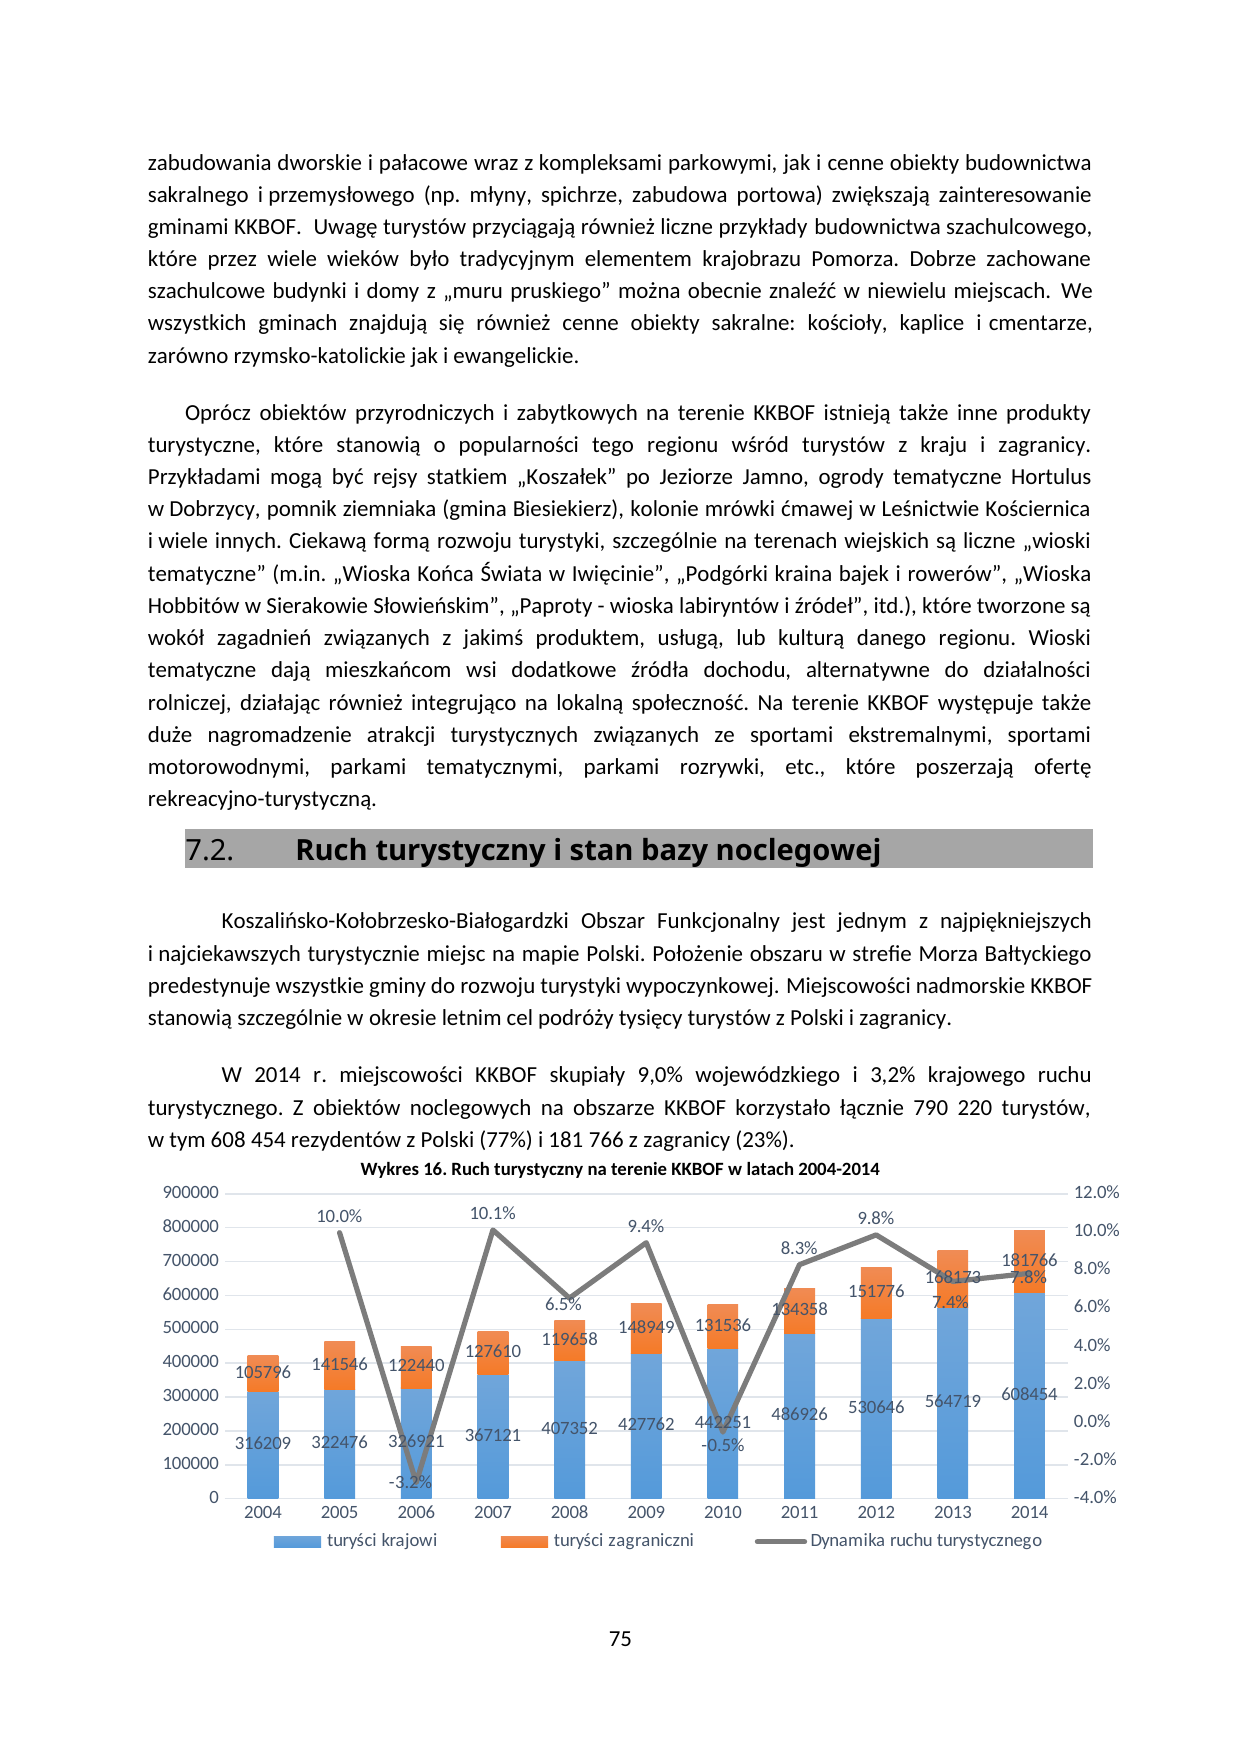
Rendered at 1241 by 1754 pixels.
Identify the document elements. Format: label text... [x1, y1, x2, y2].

text Koszalińsko-Kołobrzesko-Białogardzki Obszar Funkcjonalny jest jednym z najpiękniejszych i najciekawszych turystycznie miejsc na mapie Polski. Położenie obszaru w strefie Morza Bałtyckiego predestynuje wszystkie gminy do rozwoju turystyki wypoczynkowej. Miejscowości nadmorskie KKBOF stanowią szczególnie w okresie letnim cel podróży tysięcy turystów z Polski i zagranicy. [148, 907, 1093, 1031]
text W 2014 r. miejscowości KKBOF skupiały 9,0% wojewódzkiego i 3,2% krajowego ruchu turystycznego. Z obiektów noclegowych na obszarze KKBOF korzystało łącznie 790 220 turystów, w tym 608 454 rezydentów z Polski (77%) i 181 766 z zagranicy (23%). [148, 1060, 1093, 1153]
text Wykres 16. Ruch turystyczny na terenie KKBOF w latach 2004-2014 [148, 1157, 1093, 1180]
subtitle Ruch turystyczny i stan bazy noclegowej [185, 829, 1093, 868]
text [148, 148, 1093, 369]
text Oprócz obiektów przyrodniczych i zabytkowych na terenie KKBOF istnieją także inne produkty turystyczne, które stanowią o popularności tego regionu wśród turystów z kraju i zagranicy. Przykładami mogą być rejsy statkiem „Koszałek” po Jeziorze Jamno, ogrody tematyczne Hortulus w Dobrzycy, pomnik ziemniaka (gmina Biesiekierz), kolonie mrówki ćmawej w Leśnictwie Kościernica i wiele innych. Ciekawą formą rozwoju turystyki, szczególnie na terenach wiejskich są liczne „wioski tematyczne” (m.in. „Wioska Końca Świata w Iwięcinie”, „Podgórki kraina bajek i rowerów”, „Wioska Hobbitów w Sierakowie Słowieńskim”, „Paproty - wioska labiryntów i źródeł”, itd.), które tworzone są wokół zagadnień związanych z jakimś produktem, usługą, lub kulturą danego regionu. Wioski tematyczne dają mieszkańcom wsi dodatkowe źródła dochodu, alternatywne do działalności rolniczej, działając również integrująco na lokalną społeczność. Na terenie KKBOF występuje także duże nagromadzenie atrakcji turystycznych związanych ze sportami ekstremalnymi, sportami motorowodnymi, parkami tematycznymi, parkami rozrywki, etc., które poszerzają ofertę rekreacyjno-turystyczną. [148, 398, 1093, 812]
